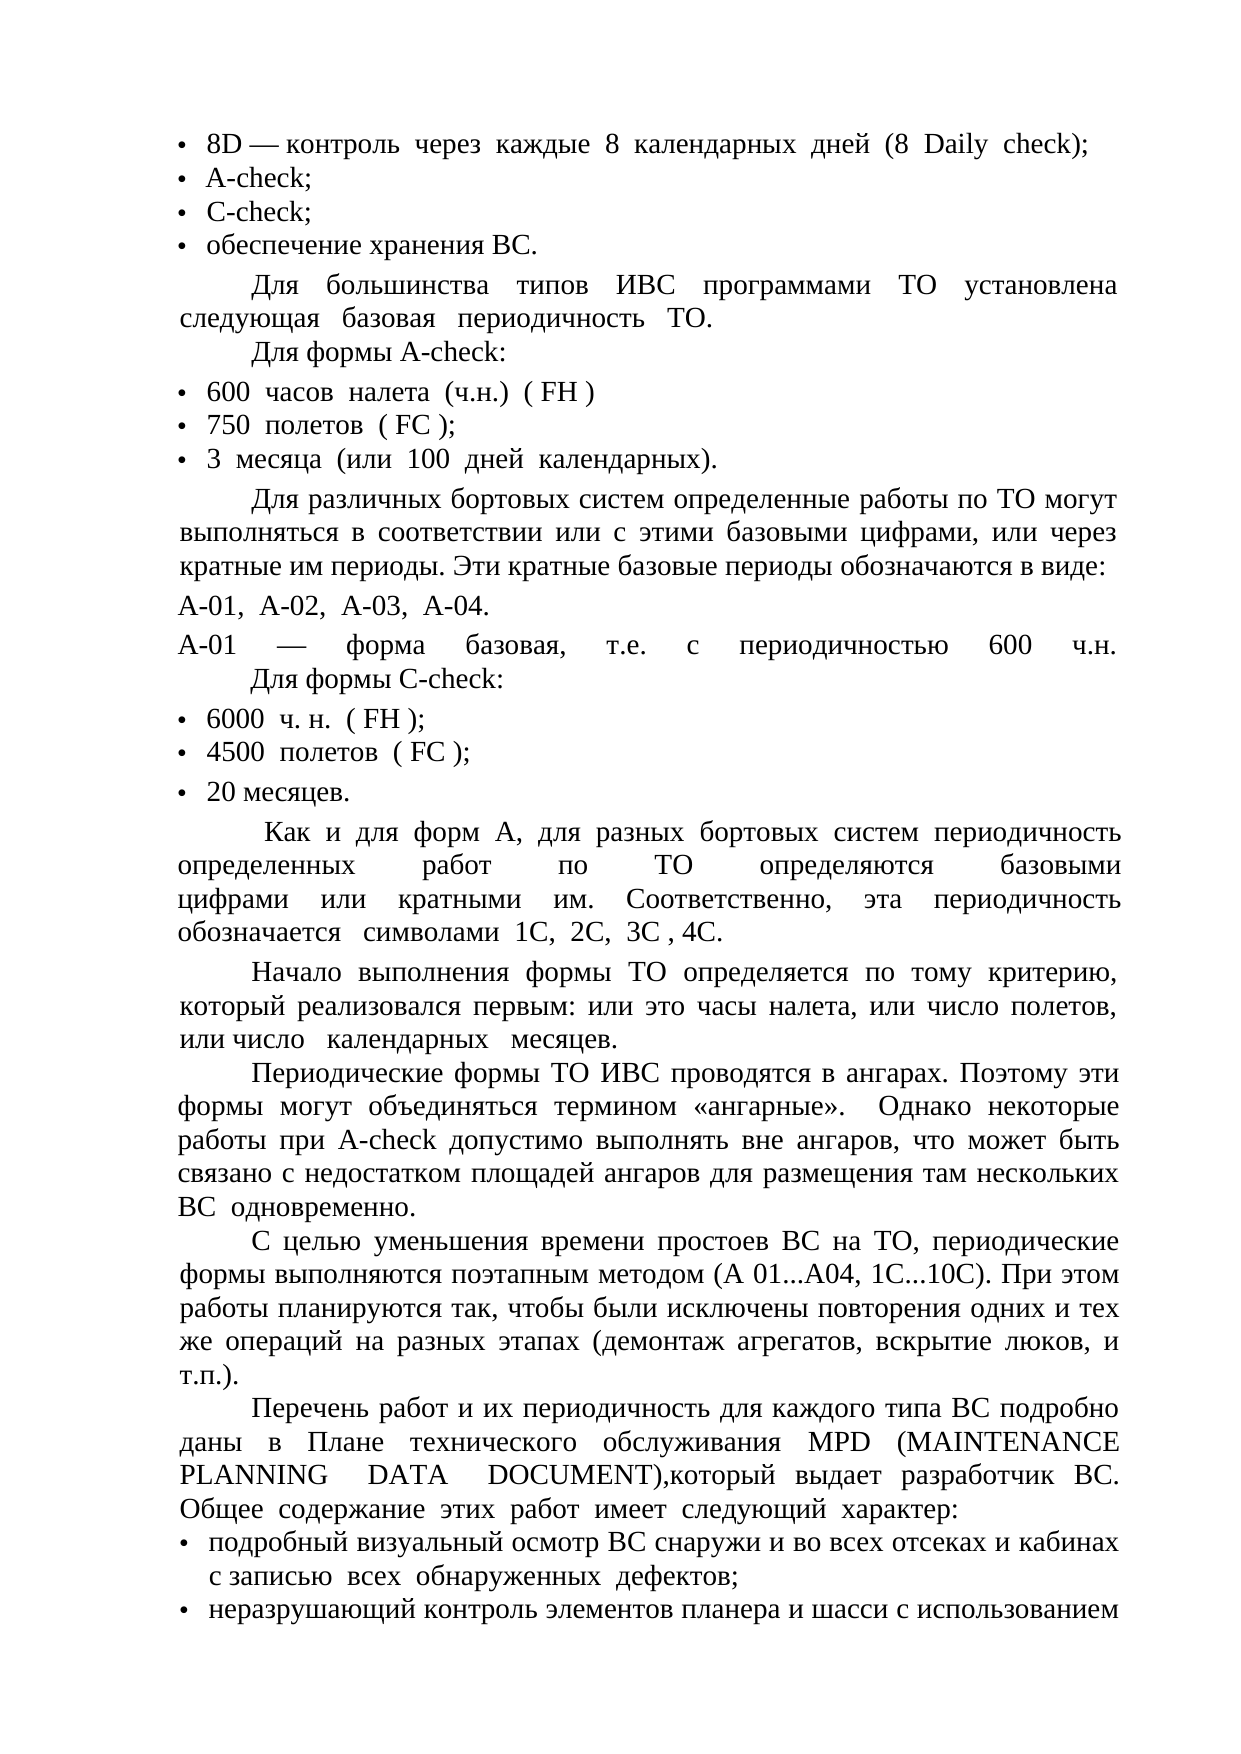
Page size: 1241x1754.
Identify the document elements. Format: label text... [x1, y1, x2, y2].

list 20 месяцев. [177, 774, 1122, 808]
list С-check; [177, 194, 1122, 227]
list 3 месяца (или 100 дней календарных). [177, 441, 1122, 474]
list 4500 полетов ( FC ); [177, 734, 1122, 768]
text Для различных бортовых систем определенные работы по ТО могут выполняться в соответствии или с этими базовыми цифрами, или через кратные им периоды. Эти кратные базовые периоды обозначаются в виде: [179, 481, 1118, 581]
list 600 часов налета (ч.н.) ( FH ) [177, 374, 1122, 407]
text Перечень работ и их периодичность для каждого типа ВС подробно даны в Плане технического обслуживания MPD (MAINTENANCE PLANNING DATA DOCUMENT),который выдает разработчик ВС. Общее содержание этих работ имеет следующий характер: [179, 1390, 1120, 1524]
text Периодические формы ТО ИВС проводятся в ангарах. Поэтому эти формы могут объединяться термином «ангарные». Однако некоторые работы при A-check допустимо выполнять вне ангаров, что может быть связано с недостатком площадей ангаров для размещения там нескольких ВС одновременно. [177, 1055, 1120, 1223]
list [179, 1592, 1120, 1625]
text А-01 — форма базовая, т.е. с периодичностью 600 ч.н. Для формы C-check: [177, 627, 1118, 694]
text Для формы A-check: [179, 334, 1122, 368]
text Начало выполнения формы ТО определяется по тому критерию, который реализовался первым: или это часы налета, или число полетов, или число календарных месяцев. [179, 954, 1118, 1055]
text А-01, А-02, А-03, А-04. [177, 588, 1118, 621]
text Как и для форм А, для разных бортовых систем периодичность определенных работ по ТО определяются базовыми цифрами или кратными им. Соответственно, эта периодичность обозначается символами 1С, 2С, 3С , 4С. [177, 814, 1122, 948]
list А-check; [177, 160, 1122, 194]
list 8D — контроль через каждые 8 календарных дней (8 Daily check); [177, 127, 1118, 160]
list обеспечение хранения ВС. [177, 227, 1122, 261]
list подробный визуальный осмотр ВС снаружи и во всех отсеках и кабинах с записью всех обнаруженных дефектов; [179, 1524, 1120, 1592]
list 6000 ч. н. ( FH ); [177, 701, 1122, 734]
text Для большинства типов ИВС программами ТО установлена следующая базовая периодичность ТО. [179, 267, 1118, 334]
list 750 полетов ( FC ); [177, 407, 1122, 441]
text С целью уменьшения времени простоев ВС на ТО, периодические формы выполняются поэтапным методом (А 01...А04, 1С...10С). При этом работы планируются так, чтобы были исключены повторения одних и тех же операций на разных этапах (демонтаж агрегатов, вскрытие люков, и т.п.). [179, 1223, 1120, 1390]
